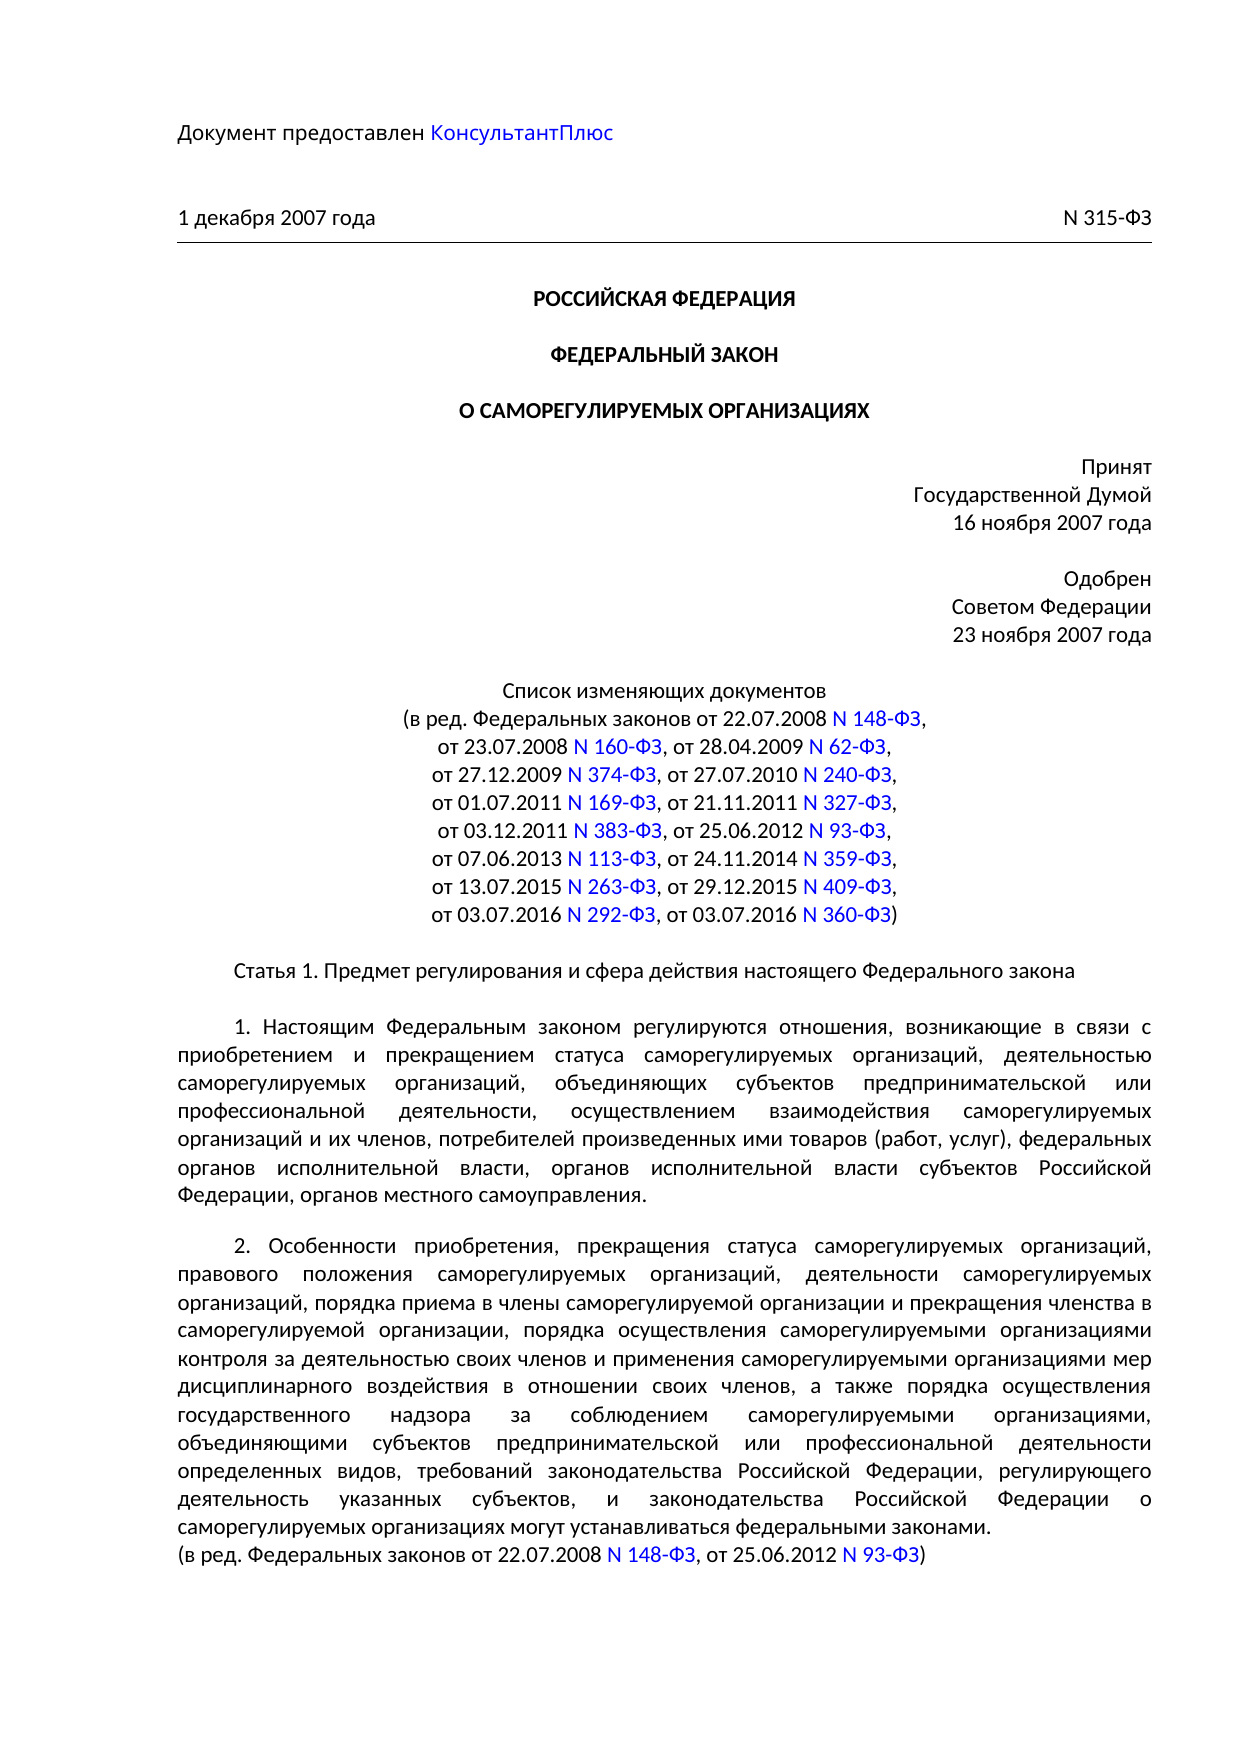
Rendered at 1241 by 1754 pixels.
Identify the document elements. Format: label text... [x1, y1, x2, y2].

text от 07.06.2013 N 113-ФЗ, от 24.11.2014 N 359-ФЗ, [177, 844, 1152, 872]
text Список изменяющих документов [177, 676, 1152, 704]
text от 03.12.2011 N 383-ФЗ, от 25.06.2012 N 93-ФЗ, [177, 816, 1152, 844]
text (в ред. Федеральных законов от 22.07.2008 N 148-ФЗ, от 25.06.2012 N 93-ФЗ) [177, 1540, 1152, 1568]
title О САМОРЕГУЛИРУЕМЫХ ОРГАНИЗАЦИЯХ [177, 396, 1152, 424]
text от 13.07.2015 N 263-ФЗ, от 29.12.2015 N 409-ФЗ, [177, 872, 1152, 900]
text Одобрен [177, 564, 1152, 592]
text Принят [177, 452, 1152, 480]
text от 01.07.2011 N 169-ФЗ, от 21.11.2011 N 327-ФЗ, [177, 788, 1152, 816]
text Советом Федерации [177, 592, 1152, 620]
text Государственной Думой [177, 480, 1152, 508]
text 23 ноября 2007 года [177, 620, 1152, 648]
title ФЕДЕРАЛЬНЫЙ ЗАКОН [177, 340, 1152, 368]
table_header N 315-ФЗ [664, 203, 1152, 231]
text 2. Особенности приобретения, прекращения статуса саморегулируемых организаций, правового положения саморегулируемых организаций, деятельности саморегулируемых организаций, порядка приема в члены саморегулируемой организации и прекращения членства в саморегулируемой организации, порядка осуществления саморегулируемыми организациями контроля за деятельностью своих членов и применения саморегулируемыми организациями мер дисциплинарного воздействия в отношении своих членов, а также порядка осуществления государственного надзора за соблюдением саморегулируемыми организациями, объединяющими субъектов предпринимательской или профессиональной деятельности определенных видов, требований законодательства Российской Федерации, регулирующего деятельность указанных субъектов, и законодательства Российской Федерации о саморегулируемых организациях могут устанавливаться федеральными законами. [177, 1232, 1152, 1540]
text от 27.12.2009 N 374-ФЗ, от 27.07.2010 N 240-ФЗ, [177, 760, 1152, 788]
text от 03.07.2016 N 292-ФЗ, от 03.07.2016 N 360-ФЗ) [177, 900, 1152, 928]
title РОССИЙСКАЯ ФЕДЕРАЦИЯ [177, 284, 1152, 312]
text Статья 1. Предмет регулирования и сфера действия настоящего Федерального закона [177, 956, 1152, 984]
title Документ предоставлен КонсультантПлюс [177, 118, 1152, 175]
text 1. Настоящим Федеральным законом регулируются отношения, возникающие в связи с приобретением и прекращением статуса саморегулируемых организаций, деятельностью саморегулируемых организаций, объединяющих субъектов предпринимательской или профессиональной деятельности, осуществлением взаимодействия саморегулируемых организаций и их членов, потребителей произведенных ими товаров (работ, услуг), федеральных органов исполнительной власти, органов исполнительной власти субъектов Российской Федерации, органов местного самоуправления. [177, 1012, 1152, 1209]
text 16 ноября 2007 года [177, 508, 1152, 536]
table_header 1 декабря 2007 года [177, 203, 664, 231]
text от 23.07.2008 N 160-ФЗ, от 28.04.2009 N 62-ФЗ, [177, 732, 1152, 760]
text (в ред. Федеральных законов от 22.07.2008 N 148-ФЗ, [177, 704, 1152, 732]
